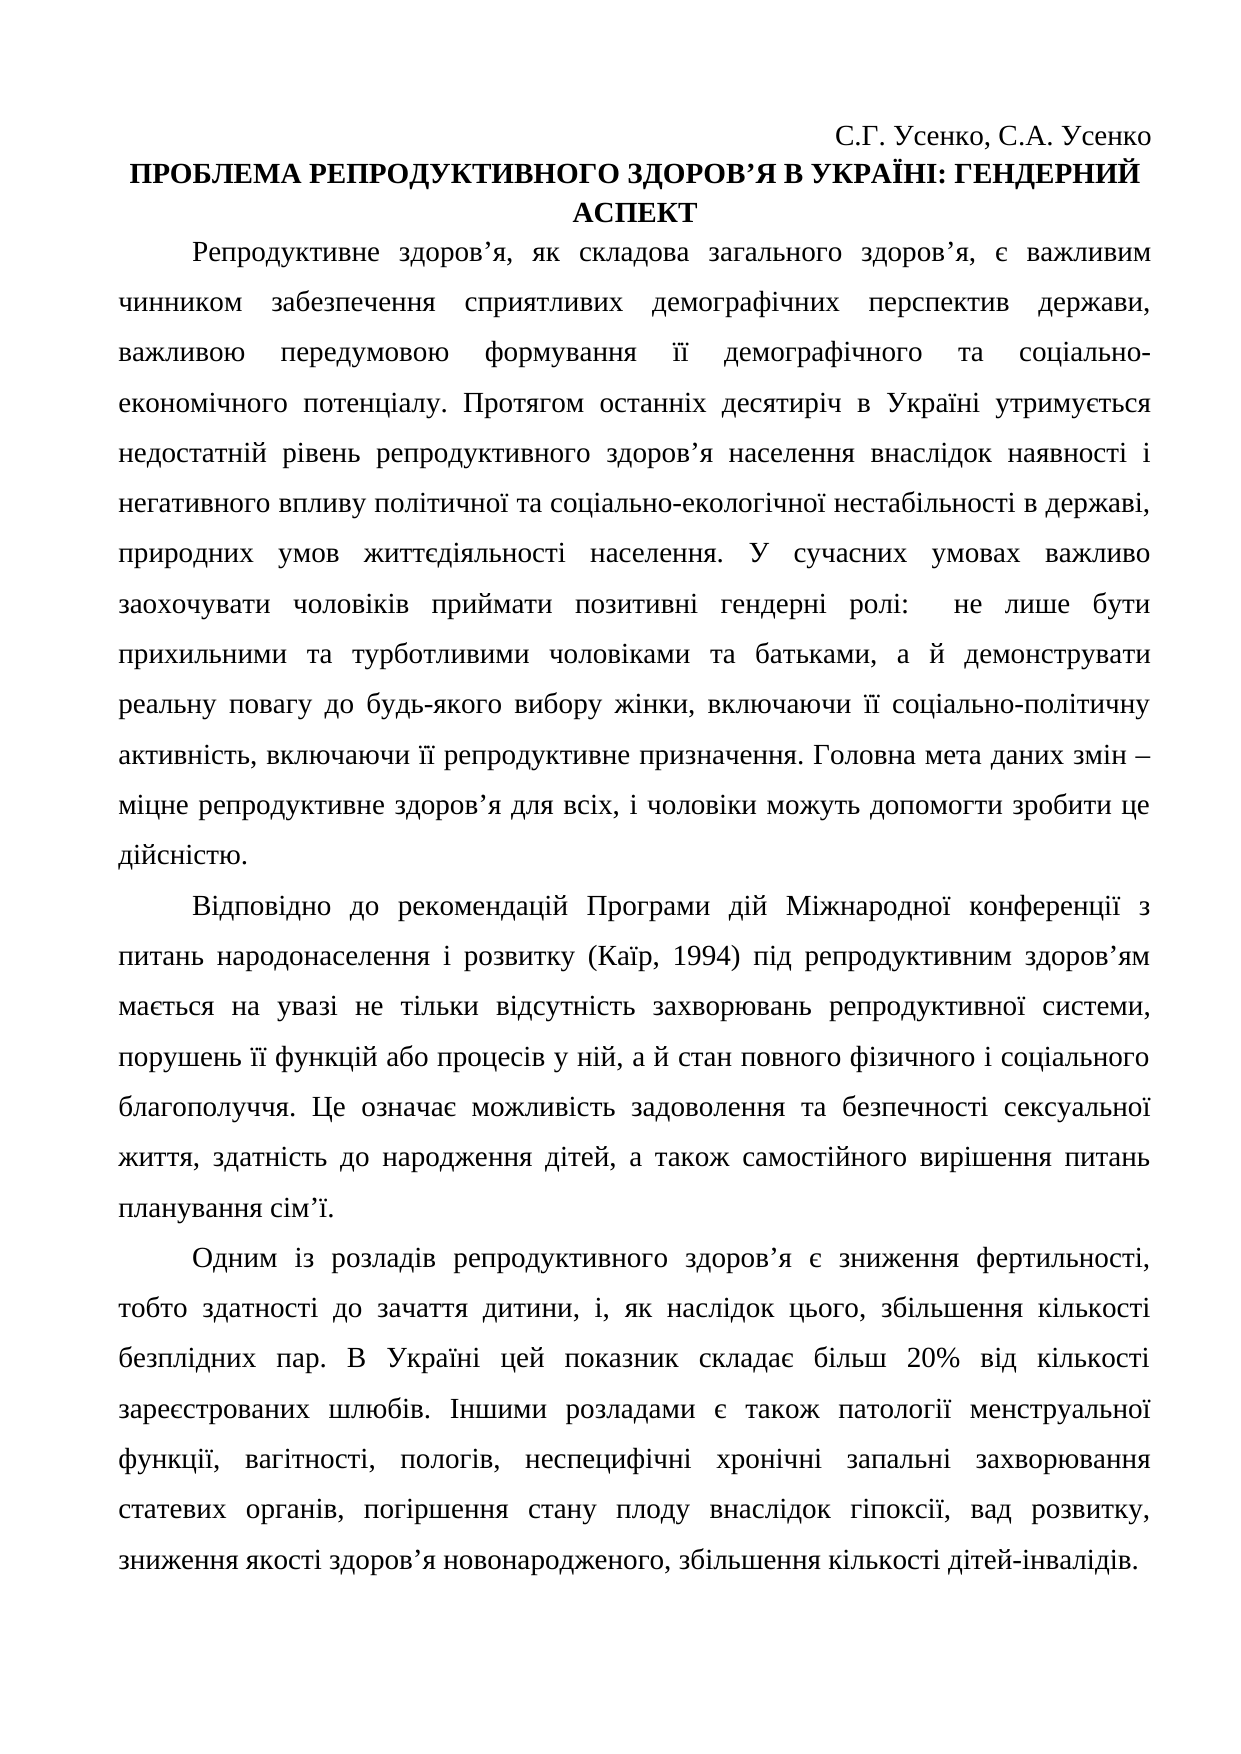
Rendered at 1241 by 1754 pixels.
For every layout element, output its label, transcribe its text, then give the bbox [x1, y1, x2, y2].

text Одним із розладів репродуктивного здоров’я є зниження фертильності, тобто здатності до зачаття дитини, і, як наслідок цього, збільшення кількості безплідних пар. В Україні цей показник складає більш 20% від кількості зареєстрованих шлюбів. Іншими розладами є також патології менструальної функції, вагітності, пологів, неспецифічні хронічні запальні захворювання статевих органів, погіршення стану плоду внаслідок гіпоксії, вад розвитку, зниження якості здоров’я новонародженого, збільшення кількості дітей-інвалідів. [118, 1240, 1152, 1575]
text С.Г. Усенко, С.А. Усенко [118, 118, 1152, 152]
text Відповідно до рекомендацій Програми дій Міжнародної конференції з питань народонаселення і розвитку (Каїр, 1994) під репродуктивним здоров’ям мається на увазі не тільки відсутність захворювань репродуктивної системи, порушень її функцій або процесів у ній, а й стан повного фізичного і соціального благополуччя. Це означає можливість задоволення та безпечності сексуальної життя, здатність до народження дітей, а також самостійного вирішення питань планування сім’ї. [118, 888, 1152, 1223]
text ПРОБЛЕМА РЕПРОДУКТИВНОГО ЗДОРОВ’Я В УКРАЇНІ: ГЕНДЕРНИЙ АСПЕКТ [118, 157, 1152, 229]
text Репродуктивне здоров’я, як складова загального здоров’я, є важливим чинником забезпечення сприятливих демографічних перспектив держави, важливою передумовою формування її демографічного та соціально-економічного потенціалу. Протягом останніх десятиріч в Україні утримується недостатній рівень репродуктивного здоров’я населення внаслідок наявності і негативного впливу політичної та соціально-екологічної нестабільності в державі, природних умов життєдіяльності населення. У сучасних умовах важливо заохочувати чоловіків приймати позитивні гендерні ролі: не лише бути прихильними та турботливими чоловіками та батьками, а й демонструвати реальну повагу до будь-якого вибору жінки, включаючи її соціально-політичну активність, включаючи її репродуктивне призначення. Головна мета даних змін – міцне репродуктивне здоров’я для всіх, і чоловіки можуть допомогти зробити це дійсністю. [118, 234, 1152, 871]
